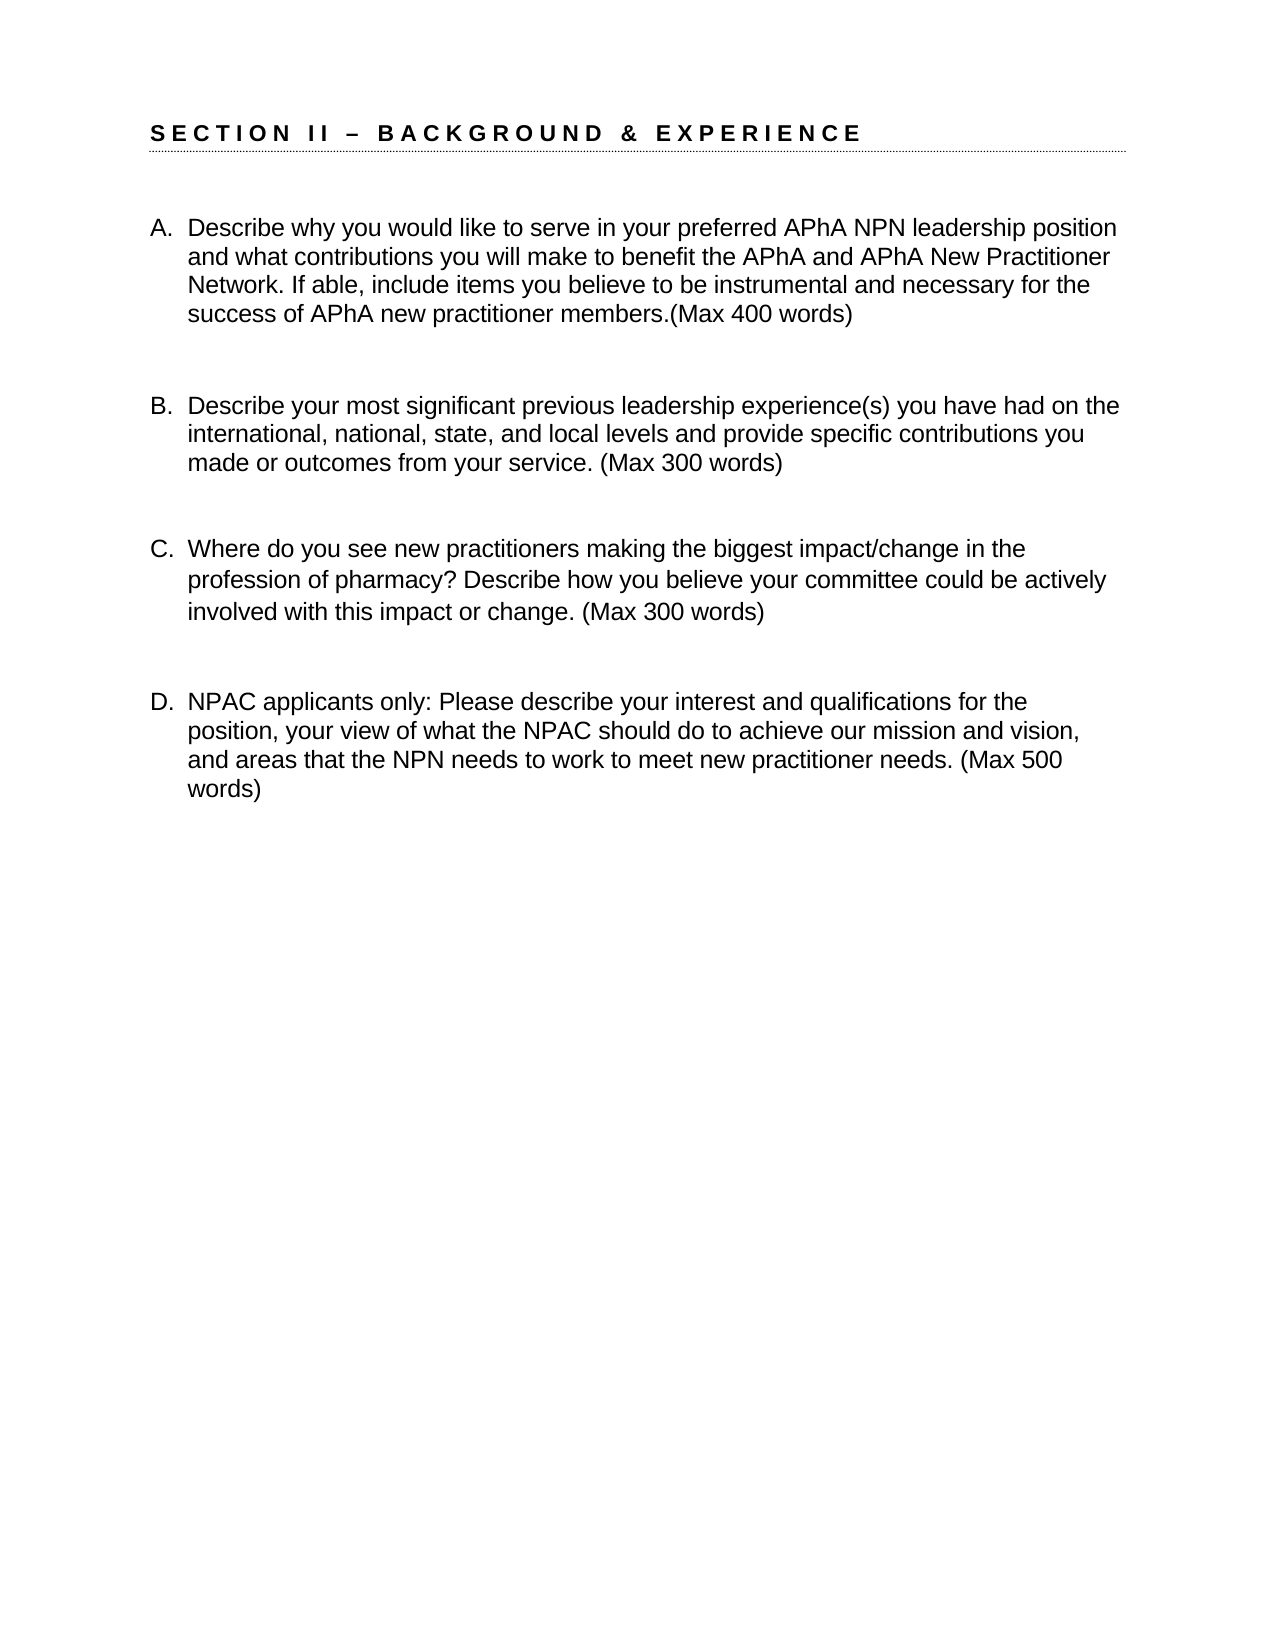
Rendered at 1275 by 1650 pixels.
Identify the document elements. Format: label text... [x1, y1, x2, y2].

list Describe why you would like to serve in your preferred APhA NPN leadership position and what contributions you will make to benefit the APhA and APhA New Practitioner Network. If able, include items you believe to be instrumental and necessary for the success of APhA new practitioner members.(Max 400 words) [150, 213, 1125, 328]
list Describe your most significant previous leadership experience(s) you have had on the international, national, state, and local levels and provide specific contributions you made or outcomes from your service. (Max 300 words) [150, 391, 1125, 477]
text SECTION II – BACKGROUND & EXPERIENCE [150, 120, 1125, 146]
list NPAC applicants only: Please describe your interest and qualifications for the position, your view of what the NPAC should do to achieve our mission and vision, and areas that the NPN needs to work to meet new practitioner needs. (Max 500 words) [150, 687, 1125, 802]
list Where do you see new practitioners making the biggest impact/change in the profession of pharmacy? Describe how you believe your committee could be actively involved with this impact or change. (Max 300 words) [150, 534, 1125, 625]
